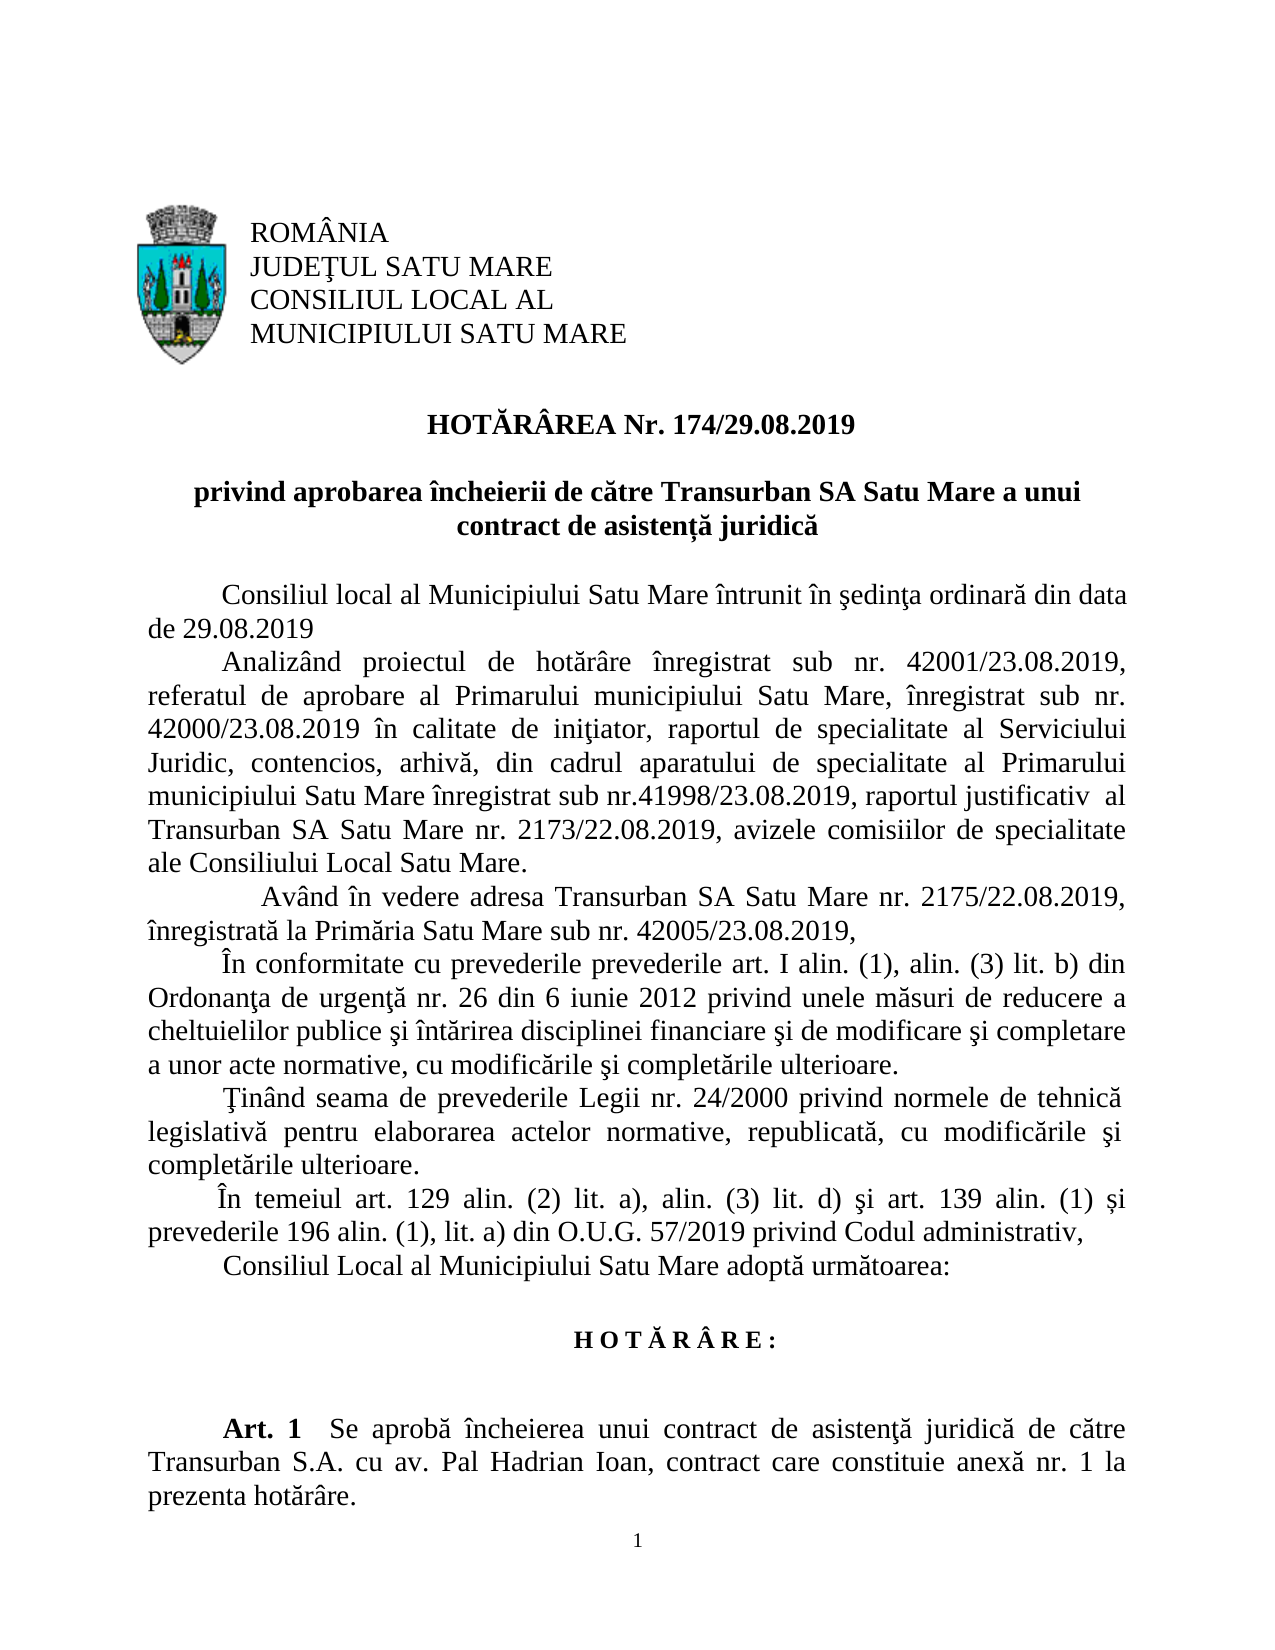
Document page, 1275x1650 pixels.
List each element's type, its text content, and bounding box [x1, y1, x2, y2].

text Art. 1 Se aprobă încheierea unui contract de asistenţă juridică de către Transurban S.A. cu av. Pal Hadrian Ioan, contract care constituie anexă nr. 1 la prezenta hotărâre. [148, 1411, 1127, 1512]
text ROMÂNIA [230, 215, 1127, 249]
text CONSILIUL LOCAL AL [230, 282, 1127, 316]
text Având în vedere adresa Transurban SA Satu Mare nr. 2175/22.08.2019, înregistrată la Primăria Satu Mare sub nr. 42005/23.08.2019, [148, 879, 1127, 946]
text H O T Ă R Â R E : [148, 1325, 1127, 1353]
text JUDEŢUL SATU MARE [230, 249, 1127, 282]
text Consiliul local al Municipiului Satu Mare întrunit în şedinţa ordinară din data de 29.08.2019 [148, 577, 1127, 644]
text Analizând proiectul de hotărâre înregistrat sub nr. 42001/23.08.2019, referatul de aprobare al Primarului municipiului Satu Mare, înregistrat sub nr. 42000/23.08.2019 în calitate de iniţiator, raportul de specialitate al Serviciului Juridic, contencios, arhivă, din cadrul aparatului de specialitate al Primarului municipiului Satu Mare înregistrat sub nr.41998/23.08.2019, raportul justificativ al Transurban SA Satu Mare nr. 2173/22.08.2019, avizele comisiilor de specialitate ale Consiliului Local Satu Mare. [148, 644, 1127, 879]
text Consiliul Local al Municipiului Satu Mare adoptă următoarea: [148, 1248, 1127, 1282]
text MUNICIPIULUI SATU MARE [230, 316, 1127, 349]
text privind aprobarea încheierii de către Transurban SA Satu Mare a unui contract de asistență juridică [148, 474, 1127, 541]
text În temeiul art. 129 alin. (2) lit. a), alin. (3) lit. d) şi art. 139 alin. (1) și prevederile 196 alin. (1), lit. a) din O.U.G. 57/2019 privind Codul administrativ, [148, 1181, 1127, 1248]
text Ţinând seama de prevederile Legii nr. 24/2000 privind normele de tehnică legislativă pentru elaborarea actelor normative, republicată, cu modificările şi completările ulterioare. [148, 1080, 1123, 1181]
text În conformitate cu prevederile prevederile art. I alin. (1), alin. (3) lit. b) din Ordonanţa de urgenţă nr. 26 din 6 iunie 2012 privind unele măsuri de reducere a cheltuielilor publice şi întărirea disciplinei financiare şi de modificare şi completare a unor acte normative, cu modificările şi completările ulterioare. [148, 946, 1127, 1080]
picture [133, 202, 230, 368]
text HOTĂRÂREA Nr. 174/29.08.2019 [148, 407, 1127, 441]
